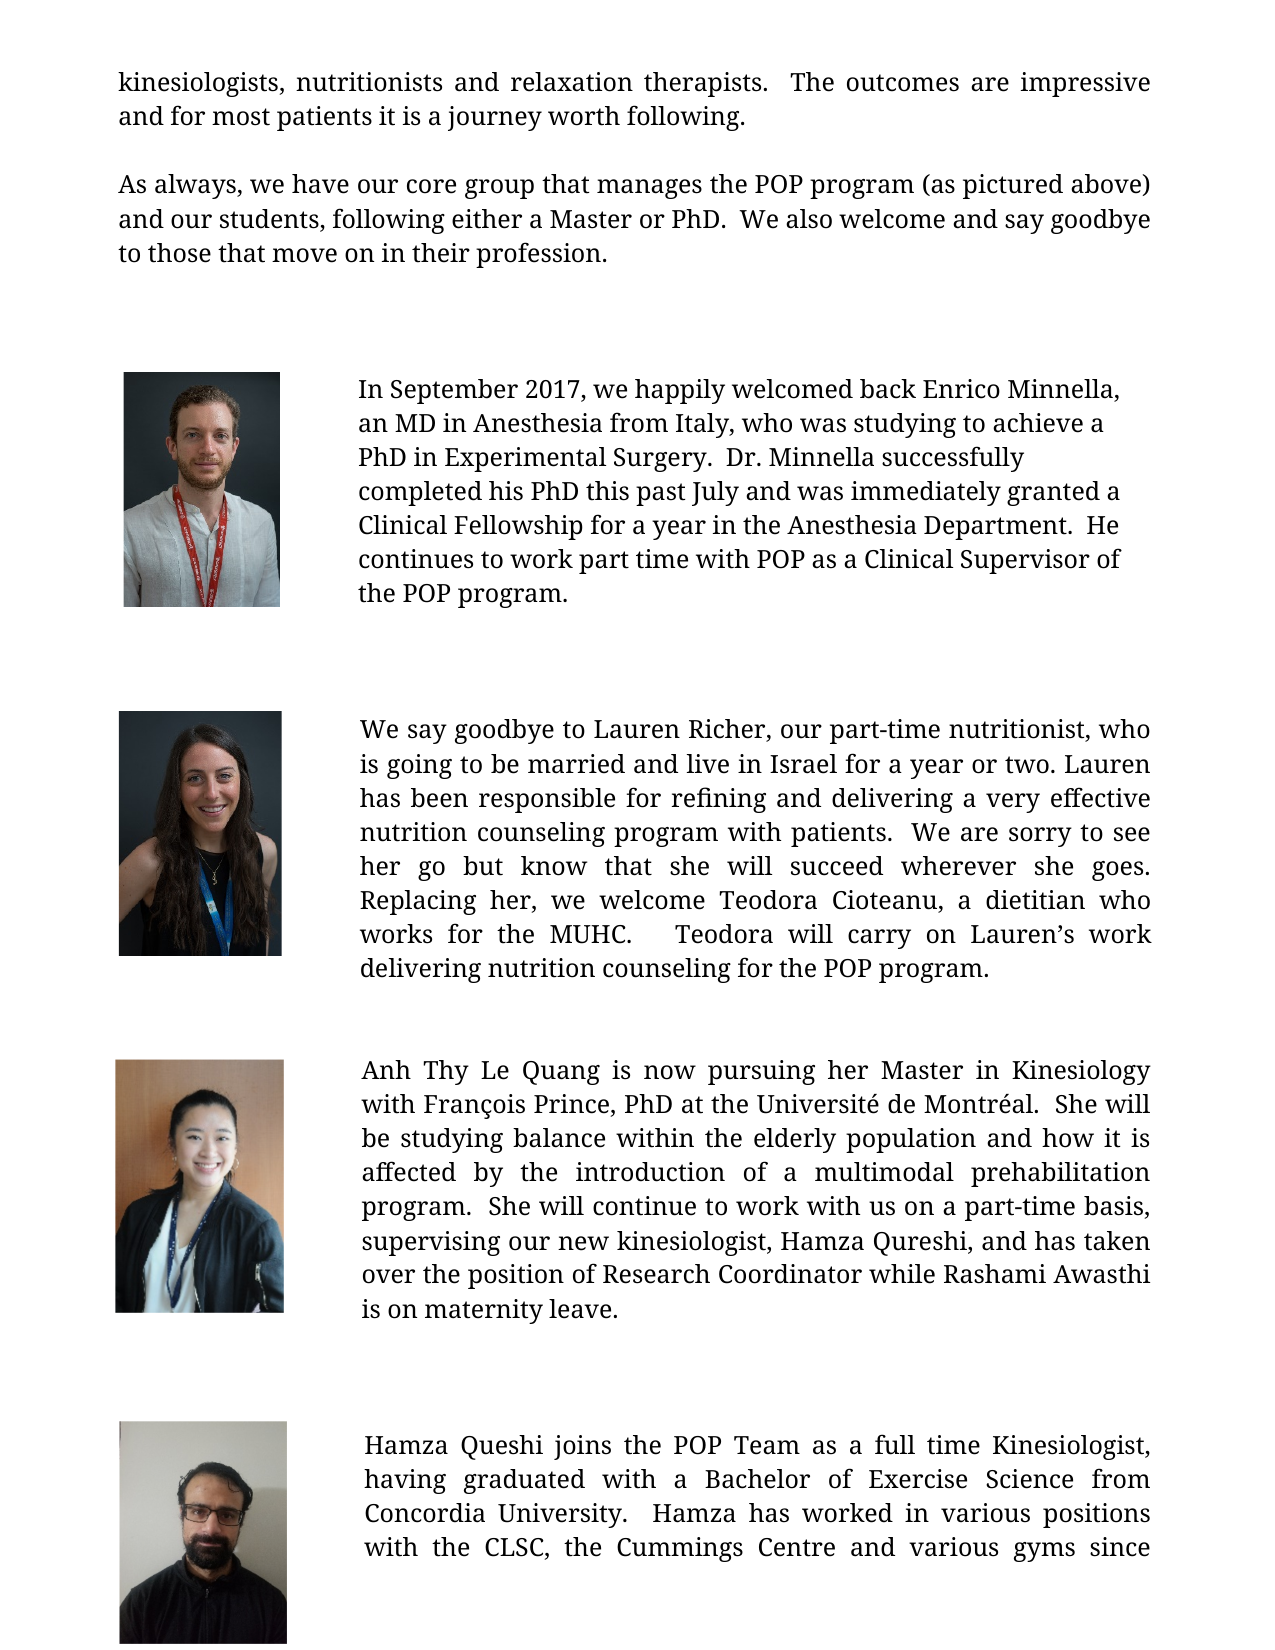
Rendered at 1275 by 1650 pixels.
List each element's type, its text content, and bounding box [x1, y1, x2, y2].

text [118, 65, 1152, 133]
picture [116, 1060, 283, 1312]
text Anh Thy Le Quang is now pursuing her Master in Kinesiology with François Prince, PhD at the Université de Montréal. She will be studying balance within the elderly population and how it is affected by the introduction of a multimodal prehabilitation program. She will continue to work with us on a part-time basis, supervising our new kinesiologist, Hamza Qureshi, and has taken over the position of Research Coordinator while Rashami Awasthi is on maternity leave. [118, 1053, 1152, 1325]
picture [118, 711, 282, 956]
text We say goodbye to Lauren Richer, our part-time nutritionist, who is going to be married and live in Israel for a year or two. Lauren has been responsible for refining and delivering a very effective nutrition counseling program with patients. We are sorry to see her go but know that she will succeed wherever she goes. Replacing her, we welcome Teodora Cioteanu, a dietitian who works for the MUHC. Teodora will carry on Lauren’s work delivering nutrition counseling for the POP program. [118, 712, 1152, 985]
text In September 2017, we happily welcomed back Enrico Minnella, an MD in Anesthesia from Italy, who was studying to achieve a PhD in Experimental Surgery. Dr. Minnella successfully completed his PhD this past July and was immediately granted a Clinical Fellowship for a year in the Anesthesia Department. He continues to work part time with POP as a Clinical Supervisor of the POP program. [118, 372, 1152, 610]
picture [120, 1422, 287, 1643]
picture [123, 372, 280, 607]
text As always, we have our core group that manages the POP program (as pictured above) and our students, following either a Master or PhD. We also welcome and say goodbye to those that move on in their profession. [118, 167, 1152, 269]
